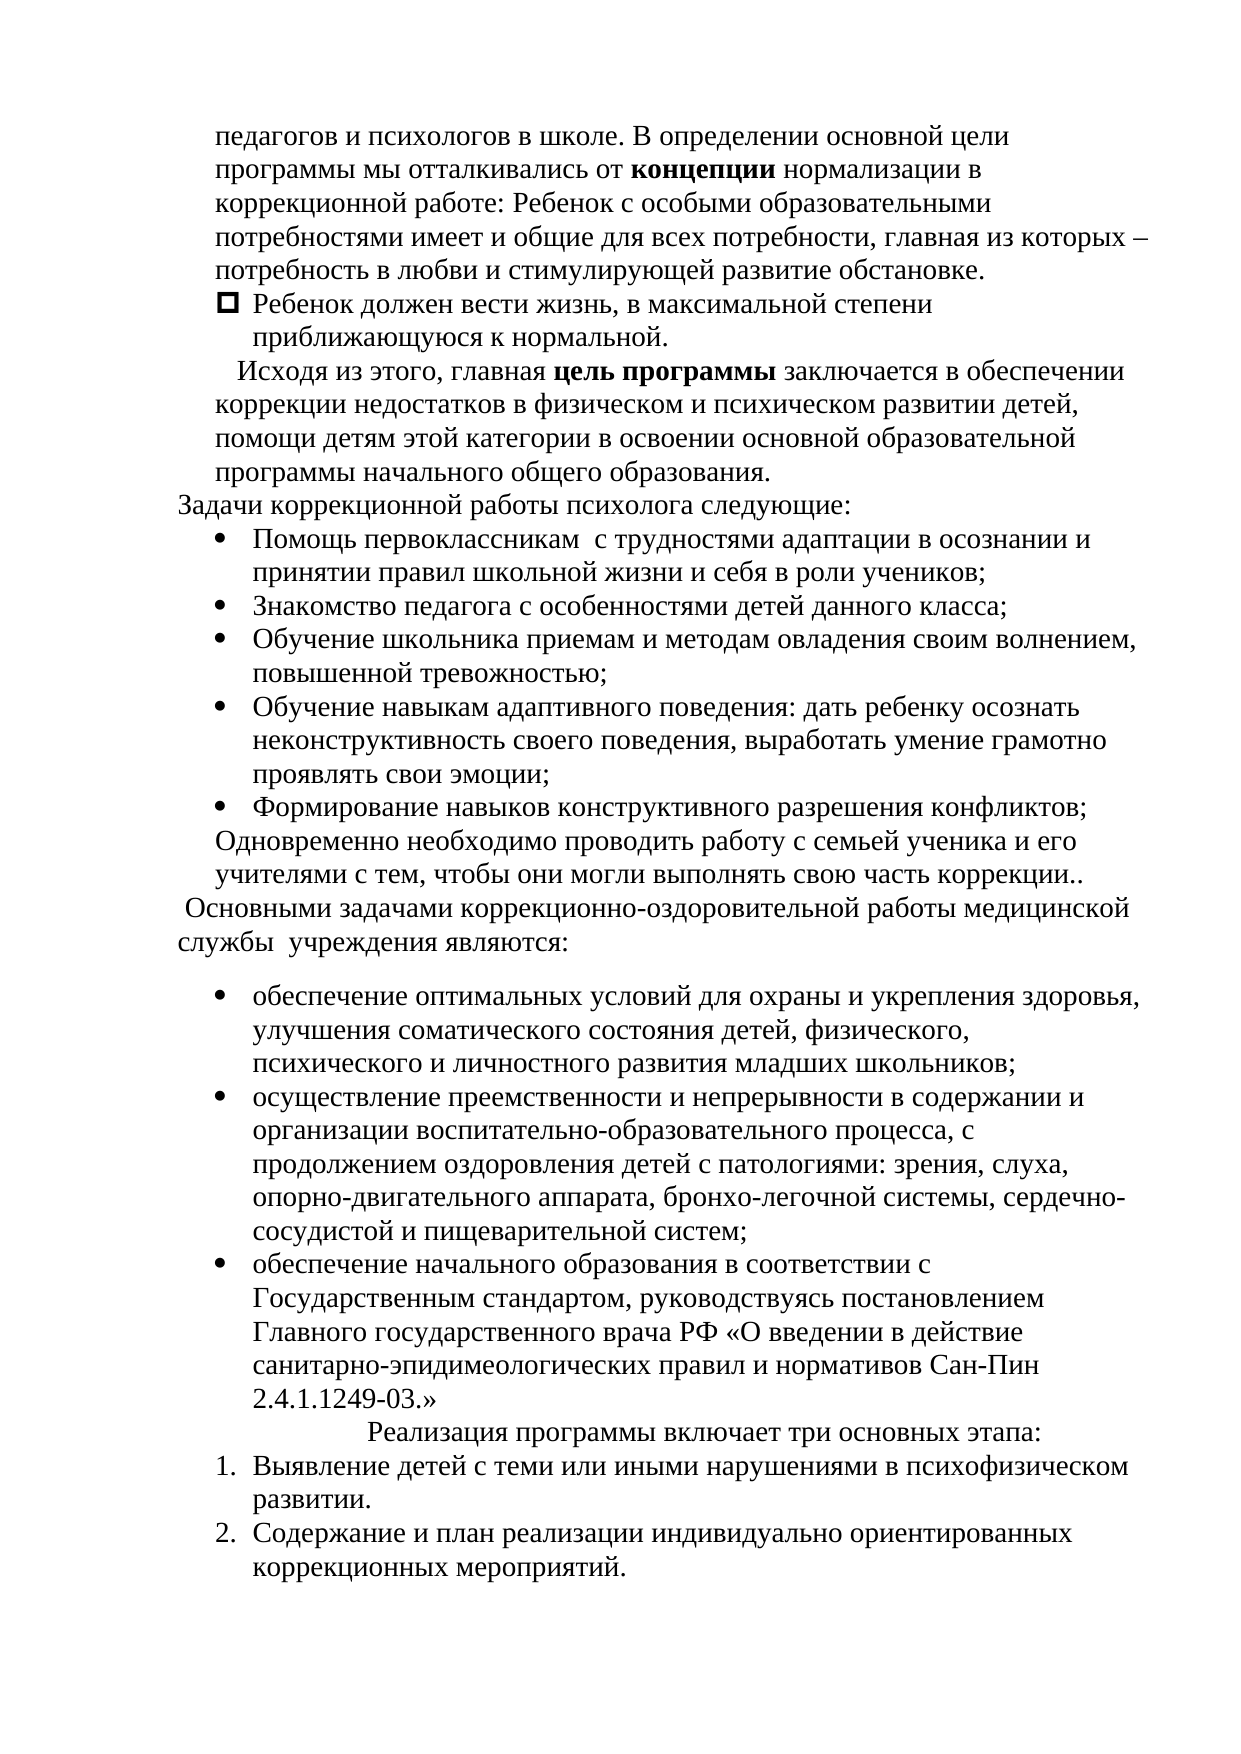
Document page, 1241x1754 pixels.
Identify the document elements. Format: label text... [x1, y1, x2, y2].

list Содержание и план реализации индивидуально ориентированных коррекционных мероприятий. [215, 1515, 1152, 1582]
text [215, 118, 1152, 286]
text Одновременно необходимо проводить работу с семьей ученика и его учителями с тем, чтобы они могли выполнять свою часть коррекции.. [215, 823, 1152, 890]
list Обучение школьника приемам и методам овладения своим волнением, повышенной тревожностью; [215, 622, 1152, 689]
list осуществление преемственности и непрерывности в содержании и организации воспитательно-образовательного процесса, с продолжением оздоровления детей с патологиями: зрения, слуха, опорно-двигательного аппарата, бронхо-легочной системы, сердечно-сосудистой и пищеварительной систем; [215, 1079, 1152, 1247]
text Исходя из этого, главная цель программы заключается в обеспечении коррекции недостатков в физическом и психическом развитии детей, помощи детям этой категории в освоении основной образовательной программы начального общего образования. [215, 353, 1152, 487]
text Реализация программы включает три основных этапа: [177, 1414, 1152, 1448]
text Основными задачами коррекционно-оздоровительной работы медицинской службы учреждения являются: [177, 890, 1152, 957]
list Ребенок должен вести жизнь, в максимальной степени приближающуюся к нормальной. [215, 286, 1152, 353]
list Формирование навыков конструктивного разрешения конфликтов; [215, 789, 1152, 823]
text Задачи коррекционной работы психолога следующие: [177, 487, 1152, 521]
list обеспечение начального образования в соответствии с Государственным стандартом, руководствуясь постановлением Главного государственного врача РФ «О введении в действие санитарно-эпидимеологических правил и нормативов Сан-Пин 2.4.1.1249-03.» [215, 1247, 1152, 1414]
list Помощь первоклассникам с трудностями адаптации в осознании и принятии правил школьной жизни и себя в роли учеников; [215, 521, 1152, 588]
list обеспечение оптимальных условий для охраны и укрепления здоровья, улучшения соматического состояния детей, физического, психического и личностного развития младших школьников; [215, 978, 1152, 1079]
list Знакомство педагога с особенностями детей данного класса; [215, 588, 1152, 622]
list Выявление детей с теми или иными нарушениями в психофизическом развитии. [215, 1448, 1152, 1515]
list Обучение навыкам адаптивного поведения: дать ребенку осознать неконструктивность своего поведения, выработать умение грамотно проявлять свои эмоции; [215, 689, 1152, 789]
